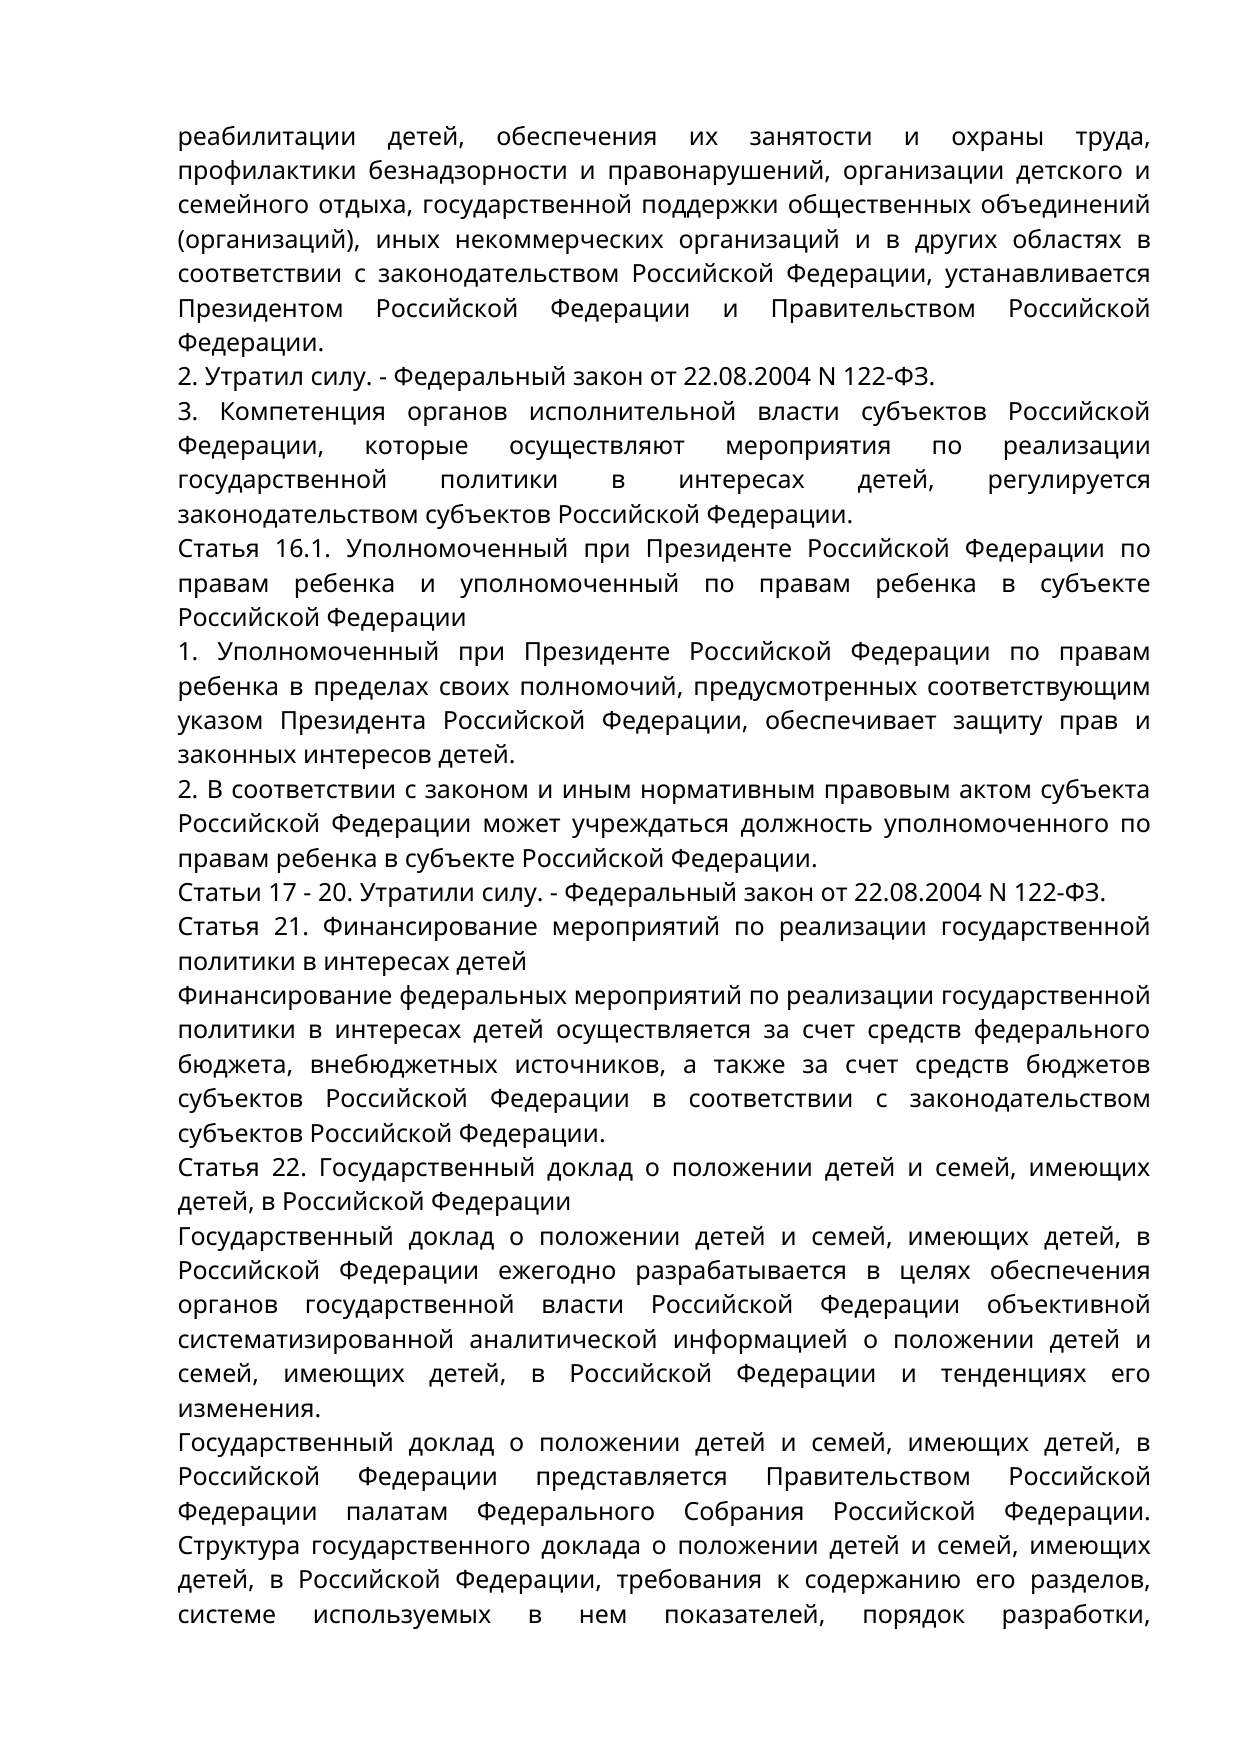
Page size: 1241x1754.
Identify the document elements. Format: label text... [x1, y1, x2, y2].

text Государственный доклад о положении детей и семей, имеющих детей, в Российской Федерации ежегодно разрабатывается в целях обеспечения органов государственной власти Российской Федерации объективной систематизированной аналитической информацией о положении детей и семей, имеющих детей, в Российской Федерации и тенденциях его изменения. [177, 1218, 1152, 1424]
text 3. Компетенция органов исполнительной власти субъектов Российской Федерации, которые осуществляют мероприятия по реализации государственной политики в интересах детей, регулируется законодательством субъектов Российской Федерации. [177, 393, 1152, 531]
text 1. Уполномоченный при Президенте Российской Федерации по правам ребенка в пределах своих полномочий, предусмотренных соответствующим указом Президента Российской Федерации, обеспечивает защиту прав и законных интересов детей. [177, 634, 1152, 771]
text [177, 1424, 1152, 1631]
text Статьи 17 - 20. Утратили силу. - Федеральный закон от 22.08.2004 N 122-ФЗ. [177, 874, 1152, 909]
text Статья 21. Финансирование мероприятий по реализации государственной политики в интересах детей [177, 909, 1152, 977]
text Статья 16.1. Уполномоченный при Президенте Российской Федерации по правам ребенка и уполномоченный по правам ребенка в субъекте Российской Федерации [177, 531, 1152, 634]
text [177, 118, 1152, 359]
text Статья 22. Государственный доклад о положении детей и семей, имеющих детей, в Российской Федерации [177, 1149, 1152, 1218]
text 2. Утратил силу. - Федеральный закон от 22.08.2004 N 122-ФЗ. [177, 359, 1152, 393]
text 2. В соответствии с законом и иным нормативным правовым актом субъекта Российской Федерации может учреждаться должность уполномоченного по правам ребенка в субъекте Российской Федерации. [177, 771, 1152, 874]
text Финансирование федеральных мероприятий по реализации государственной политики в интересах детей осуществляется за счет средств федерального бюджета, внебюджетных источников, а также за счет средств бюджетов субъектов Российской Федерации в соответствии с законодательством субъектов Российской Федерации. [177, 977, 1152, 1149]
